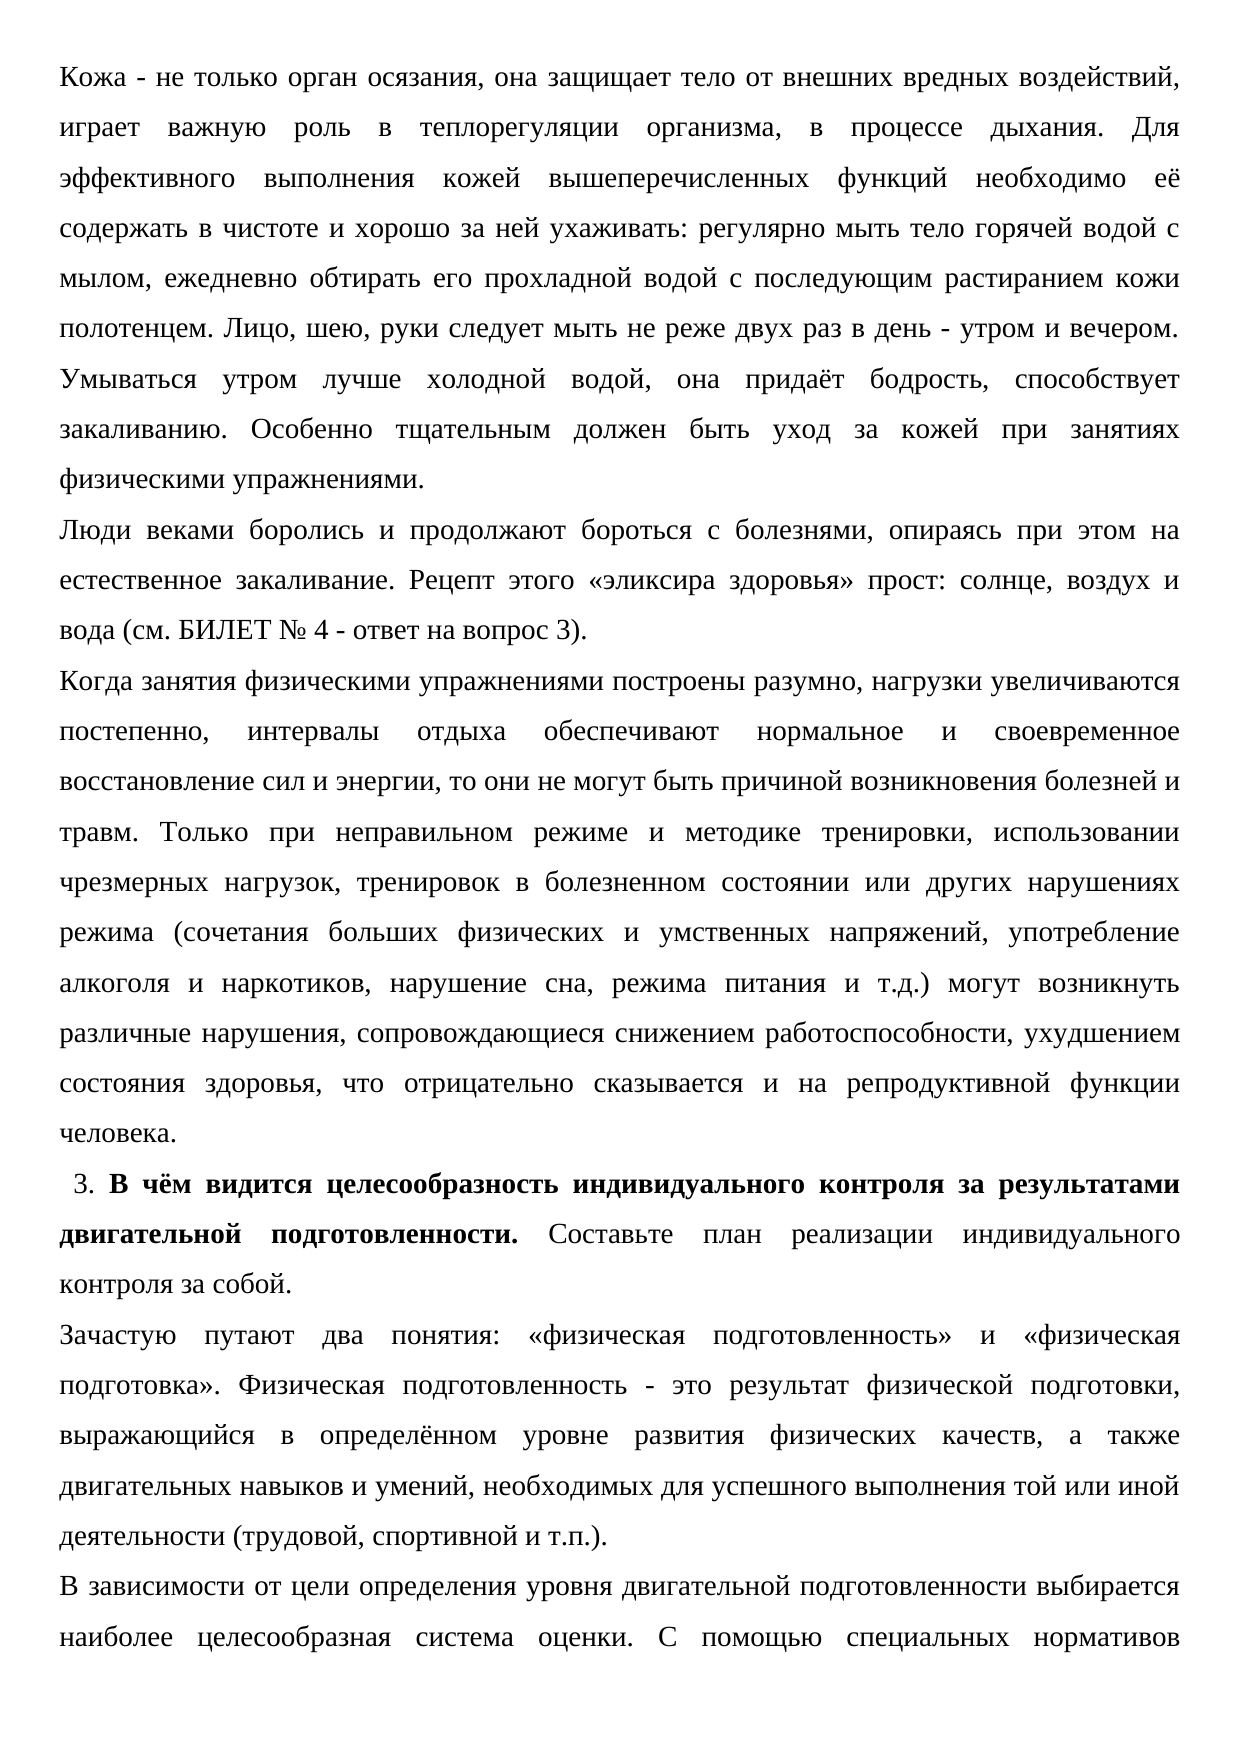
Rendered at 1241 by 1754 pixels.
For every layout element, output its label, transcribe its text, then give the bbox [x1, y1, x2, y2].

text Когда занятия физическими упражнениями построены разумно, нагрузки увеличиваются постепенно, интервалы отдыха обеспечивают нормальное и своевременное восстановление сил и энергии, то они не могут быть причиной возникновения болезней и травм. Только при неправильном режиме и методике тренировки, использовании чрезмерных нагрузок, тренировок в болезненном состоянии или других нарушениях режима (сочетания больших физических и умственных напряжений, употребление алкоголя и наркотиков, нарушение сна, режима питания и т.д.) могут возникнуть различные нарушения, сопровождающиеся снижением работоспособности, ухудшением состояния здоровья, что отрицательно сказывается и на репродуктивной функции человека. [59, 663, 1181, 1149]
text Люди веками боролись и продолжают бороться с болезнями, опираясь при этом на естественное закаливание. Рецепт этого «эликсира здоровья» прост: солнце, воздух и вода (см. БИЛЕТ № 4 - ответ на вопрос 3). [59, 512, 1181, 646]
text 3. В чём видится целесообразность индивидуального контроля за результатами двигательной подготовленности. Составьте план реализации индивидуального контроля за собой. [59, 1166, 1181, 1300]
text Зачастую путают два понятия: «физическая подготовленность» и «физическая подготовка». Физическая подготовленность - это результат физической подготовки, выражающийся в определённом уровне развития физических качеств, а также двигательных навыков и умений, необходимых для успешного выполнения той или иной деятельности (трудовой, спортивной и т.п.). [59, 1317, 1181, 1552]
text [59, 1568, 1181, 1652]
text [59, 59, 1181, 495]
